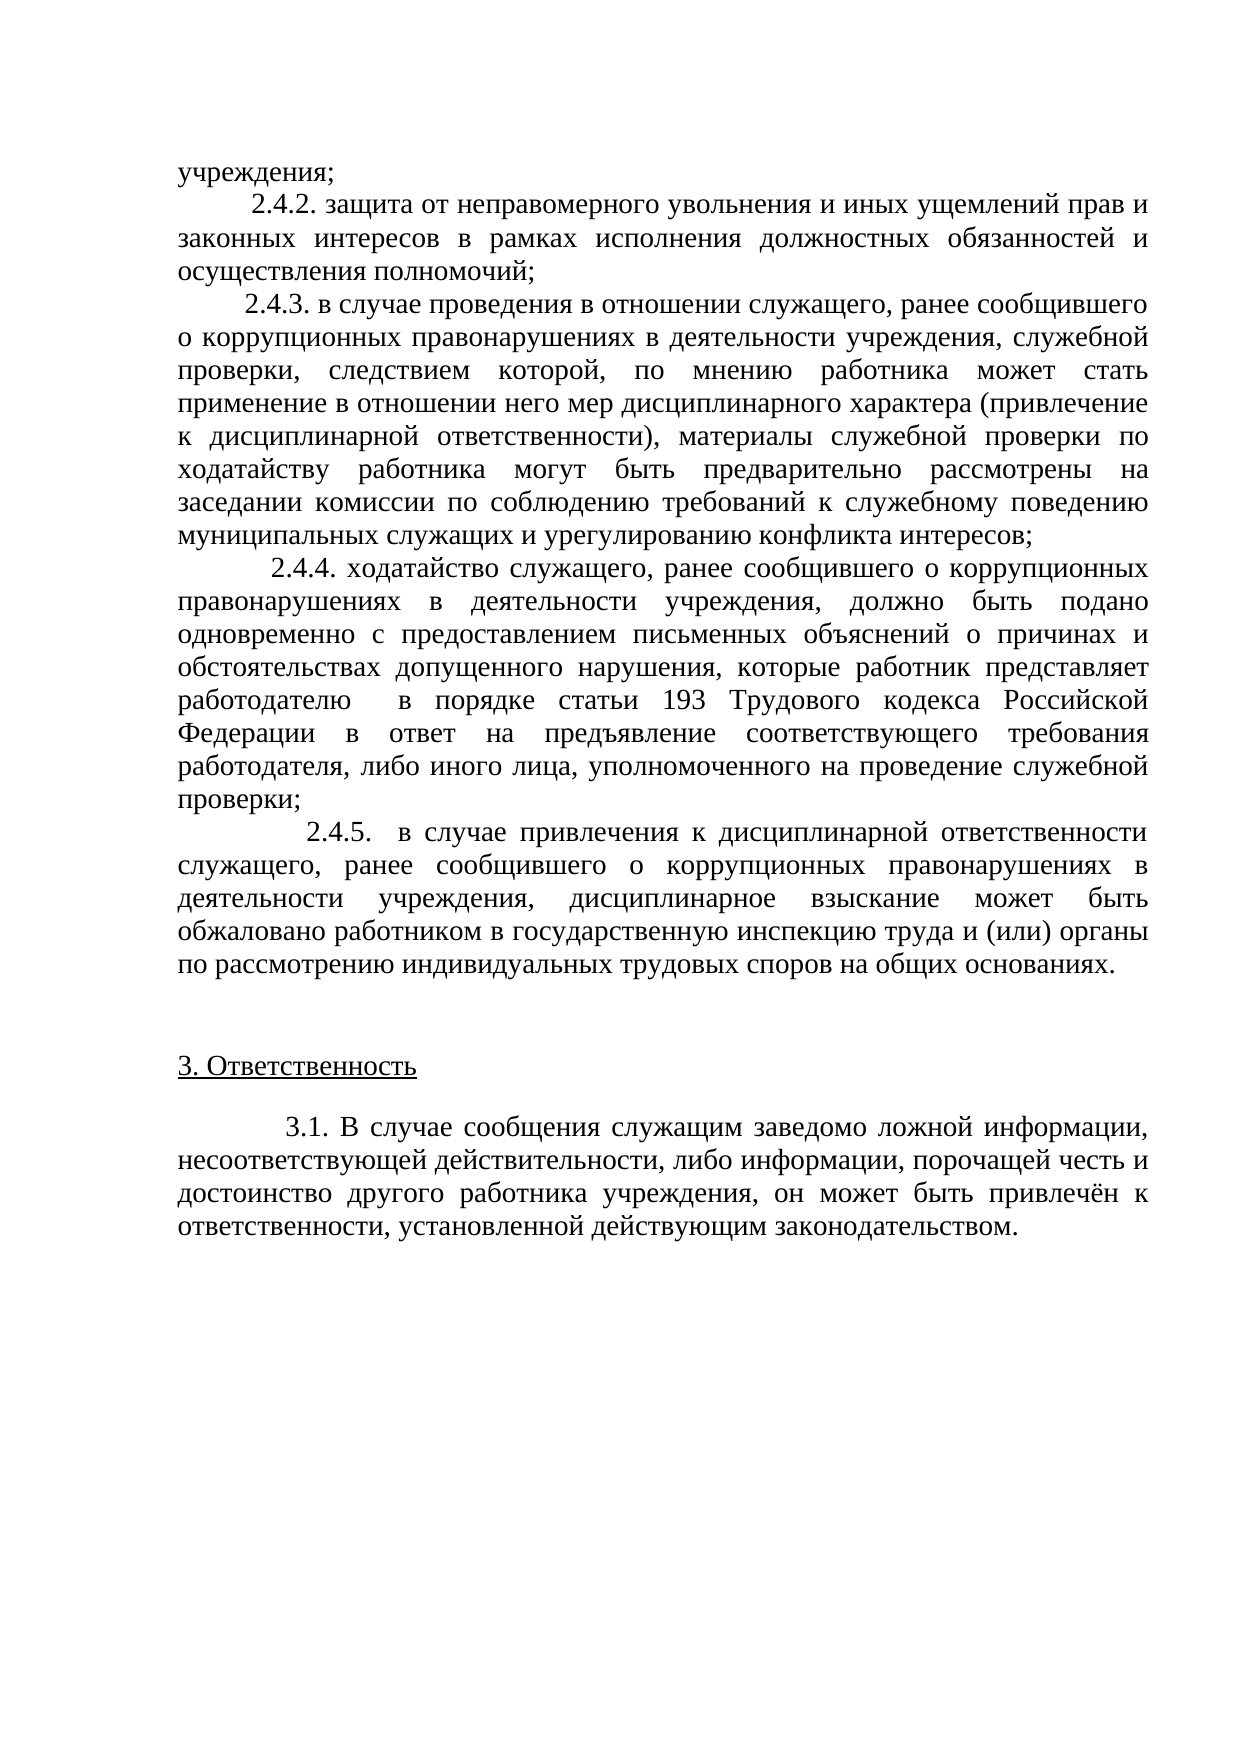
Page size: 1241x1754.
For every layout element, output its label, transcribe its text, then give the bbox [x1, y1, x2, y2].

text 2.4.5. в случае привлечения к дисциплинарной ответственности служащего, ранее сообщившего о коррупционных правонарушениях в деятельности учреждения, дисциплинарное взыскание может быть обжаловано работником в государственную инспекцию труда и (или) органы по рассмотрению индивидуальных трудовых споров на общих основаниях. [177, 815, 1149, 980]
text 2.4.3. в случае проведения в отношении служащего, ранее сообщившего о коррупционных правонарушениях в деятельности учреждения, служебной проверки, следствием которой, по мнению работника может стать применение в отношении него мер дисциплинарного характера (привлечение к дисциплинарной ответственности), материалы служебной проверки по ходатайству работника могут быть предварительно рассмотрены на заседании комиссии по соблюдению требований к служебному поведению муниципальных служащих и урегулированию конфликта интересов; [177, 287, 1149, 551]
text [177, 154, 1149, 188]
text 2.4.2. защита от неправомерного увольнения и иных ущемлений прав и законных интересов в рамках исполнения должностных обязанностей и осуществления полномочий; [177, 188, 1149, 287]
text 3. Ответственность [177, 1056, 1152, 1080]
text 3.1. В случае сообщения служащим заведомо ложной информации, несоответствующей действительности, либо информации, порочащей честь и достоинство другого работника учреждения, он может быть привлечён к ответственности, установленной действующим законодательством. [177, 1110, 1149, 1242]
text 2.4.4. ходатайство служащего, ранее сообщившего о коррупционных правонарушениях в деятельности учреждения, должно быть подано одновременно с предоставлением письменных объяснений о причинах и обстоятельствах допущенного нарушения, которые работник представляет работодателю в порядке статьи 193 Трудового кодекса Российской Федерации в ответ на предъявление соответствующего требования работодателя, либо иного лица, уполномоченного на проведение служебной проверки; [177, 551, 1149, 815]
